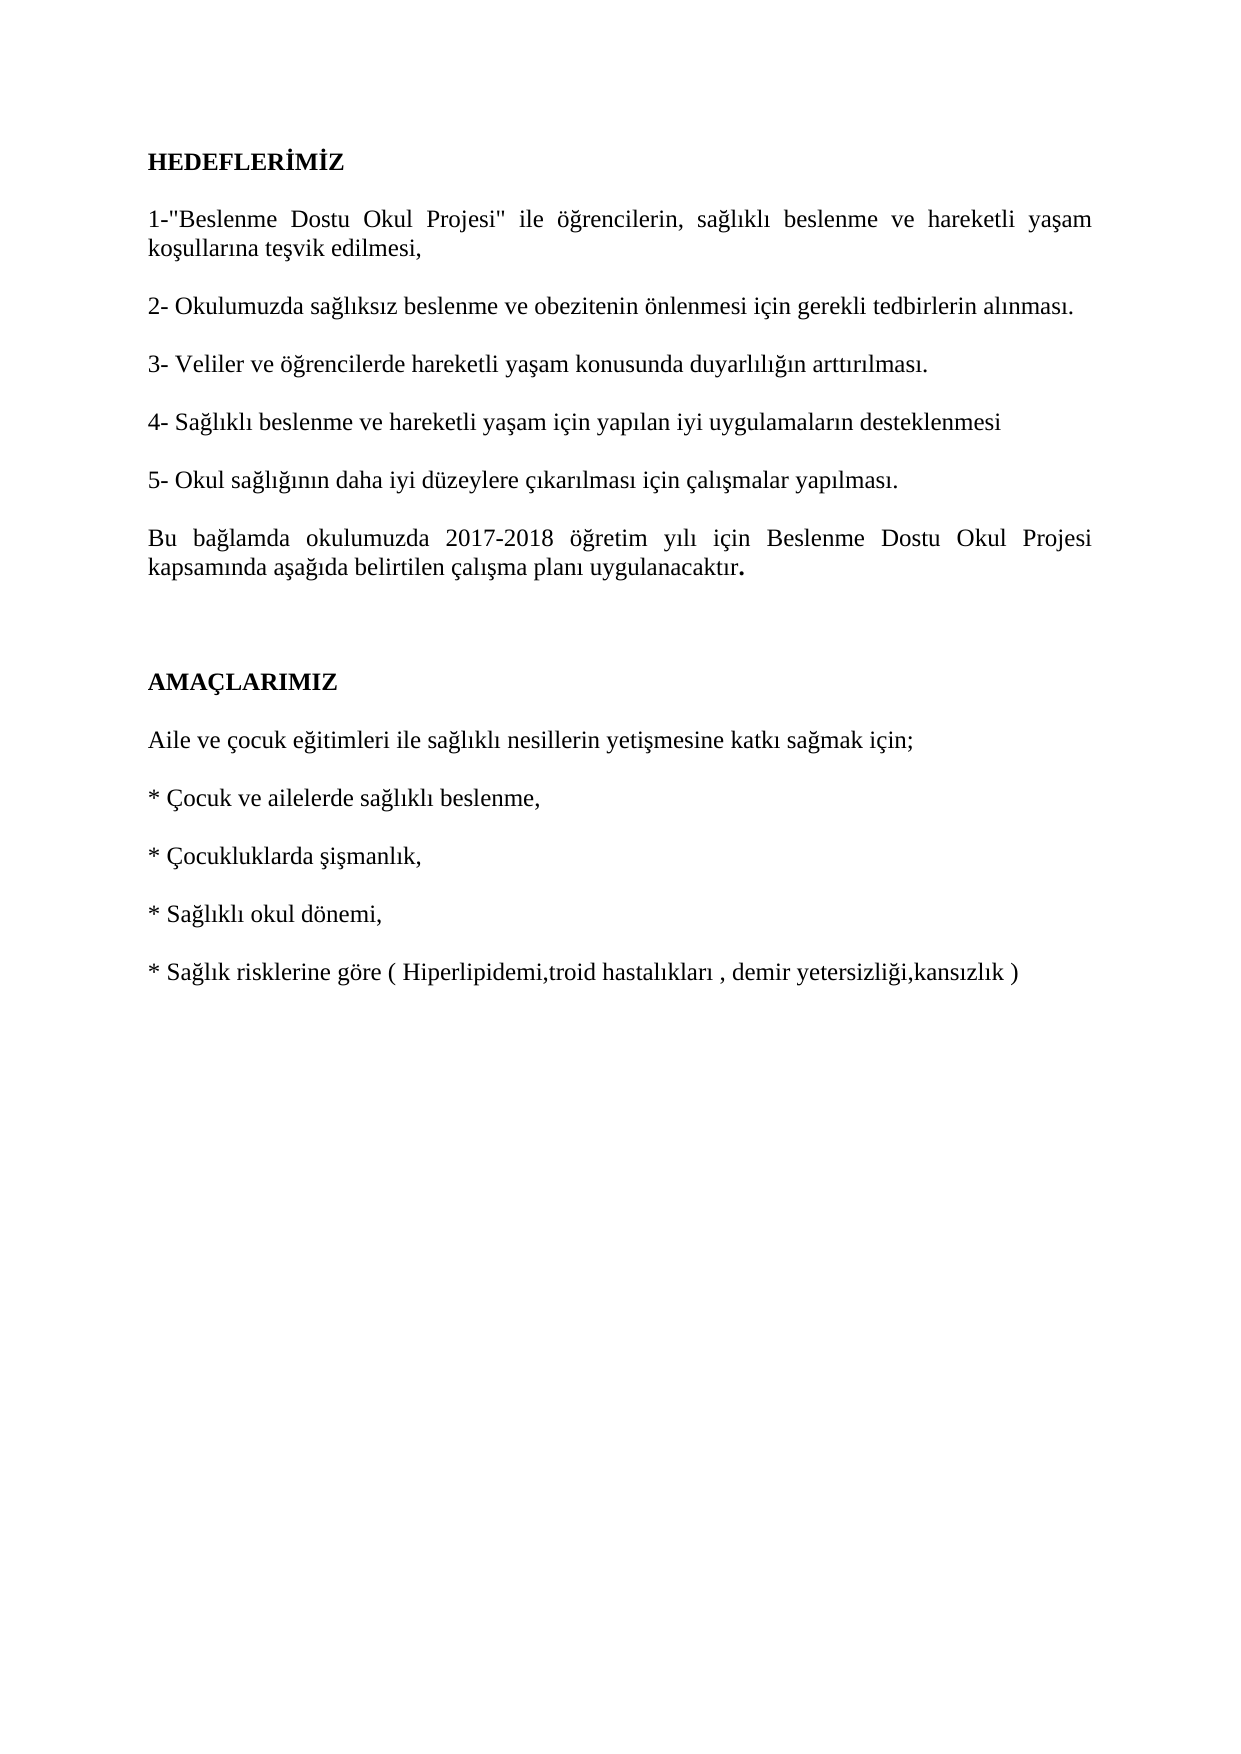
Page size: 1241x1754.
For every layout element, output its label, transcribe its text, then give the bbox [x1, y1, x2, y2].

text 4- Sağlıklı beslenme ve hareketli yaşam için yapılan iyi uygulamaların desteklenmesi [148, 407, 1093, 436]
text HEDEFLERİMİZ [148, 147, 1093, 175]
text 3- Veliler ve öğrencilerde hareketli yaşam konusunda duyarlılığın arttırılması. [148, 349, 1093, 378]
text * Çocuk ve ailelerde sağlıklı beslenme, [148, 783, 1093, 812]
text * Sağlık risklerine göre ( Hiperlipidemi,troid hastalıkları , demir yetersizliği,kansızlık ) [148, 957, 1093, 986]
text 1-"Beslenme Dostu Okul Projesi" ile öğrencilerin, sağlıklı beslenme ve hareketli yaşam koşullarına teşvik edilmesi, [148, 204, 1093, 262]
text 2- Okulumuzda sağlıksız beslenme ve obezitenin önlenmesi için gerekli tedbirlerin alınması. [148, 291, 1093, 320]
text Bu bağlamda okulumuzda 2017-2018 öğretim yılı için Beslenme Dostu Okul Projesi kapsamında aşağıda belirtilen çalışma planı uygulanacaktır. [148, 523, 1093, 580]
text * Sağlıklı okul dönemi, [148, 899, 1093, 928]
text Aile ve çocuk eğitimleri ile sağlıklı nesillerin yetişmesine katkı sağmak için; [148, 725, 1093, 754]
text * Çocukluklarda şişmanlık, [148, 841, 1093, 870]
text AMAÇLARIMIZ [148, 667, 1093, 696]
text 5- Okul sağlığının daha iyi düzeylere çıkarılması için çalışmalar yapılması. [148, 465, 1093, 494]
